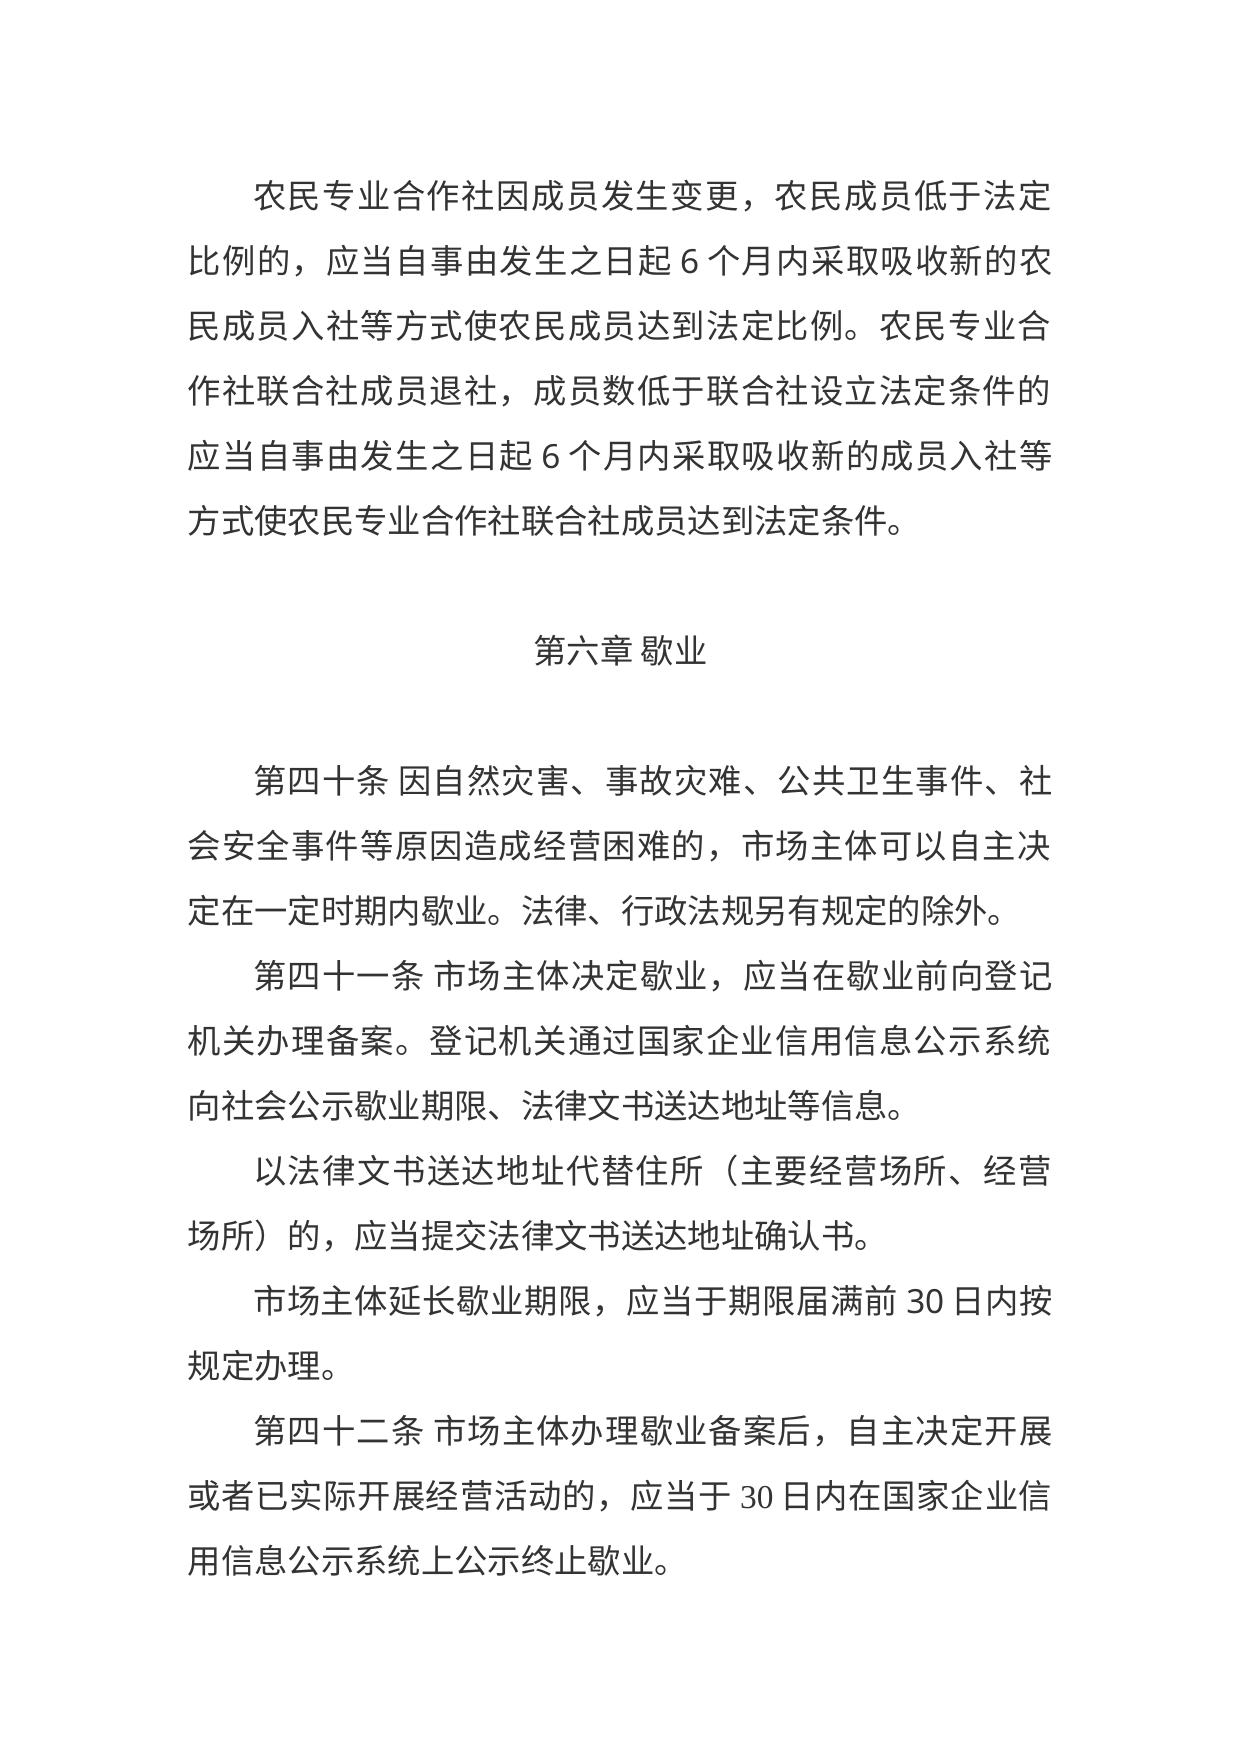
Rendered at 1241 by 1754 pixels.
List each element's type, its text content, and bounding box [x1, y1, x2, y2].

text 以法律文书送达地址代替住所（主要经营场所、经营场所）的，应当提交法律文书送达地址确认书。 [187, 1137, 1053, 1267]
text 农民专业合作社因成员发生变更，农民成员低于法定比例的，应当自事由发生之日起6个月内采取吸收新的农民成员入社等方式使农民成员达到法定比例。农民专业合作社联合社成员退社，成员数低于联合社设立法定条件的，应当自事由发生之日起6个月内采取吸收新的成员入社等方式使农民专业合作社联合社成员达到法定条件。 [187, 162, 1053, 552]
text 第六章 歇业 [187, 617, 1053, 682]
text 市场主体延长歇业期限，应当于期限届满前30日内按规定办理。 [187, 1267, 1053, 1397]
text 第四十二条 市场主体办理歇业备案后，自主决定开展或者已实际开展经营活动的，应当于30日内在国家企业信用信息公示系统上公示终止歇业。 [187, 1397, 1053, 1592]
text 第四十条 因自然灾害、事故灾难、公共卫生事件、社会安全事件等原因造成经营困难的，市场主体可以自主决定在一定时期内歇业。法律、行政法规另有规定的除外。 [187, 747, 1053, 942]
text 第四十一条 市场主体决定歇业，应当在歇业前向登记机关办理备案。登记机关通过国家企业信用信息公示系统向社会公示歇业期限、法律文书送达地址等信息。 [187, 942, 1053, 1137]
